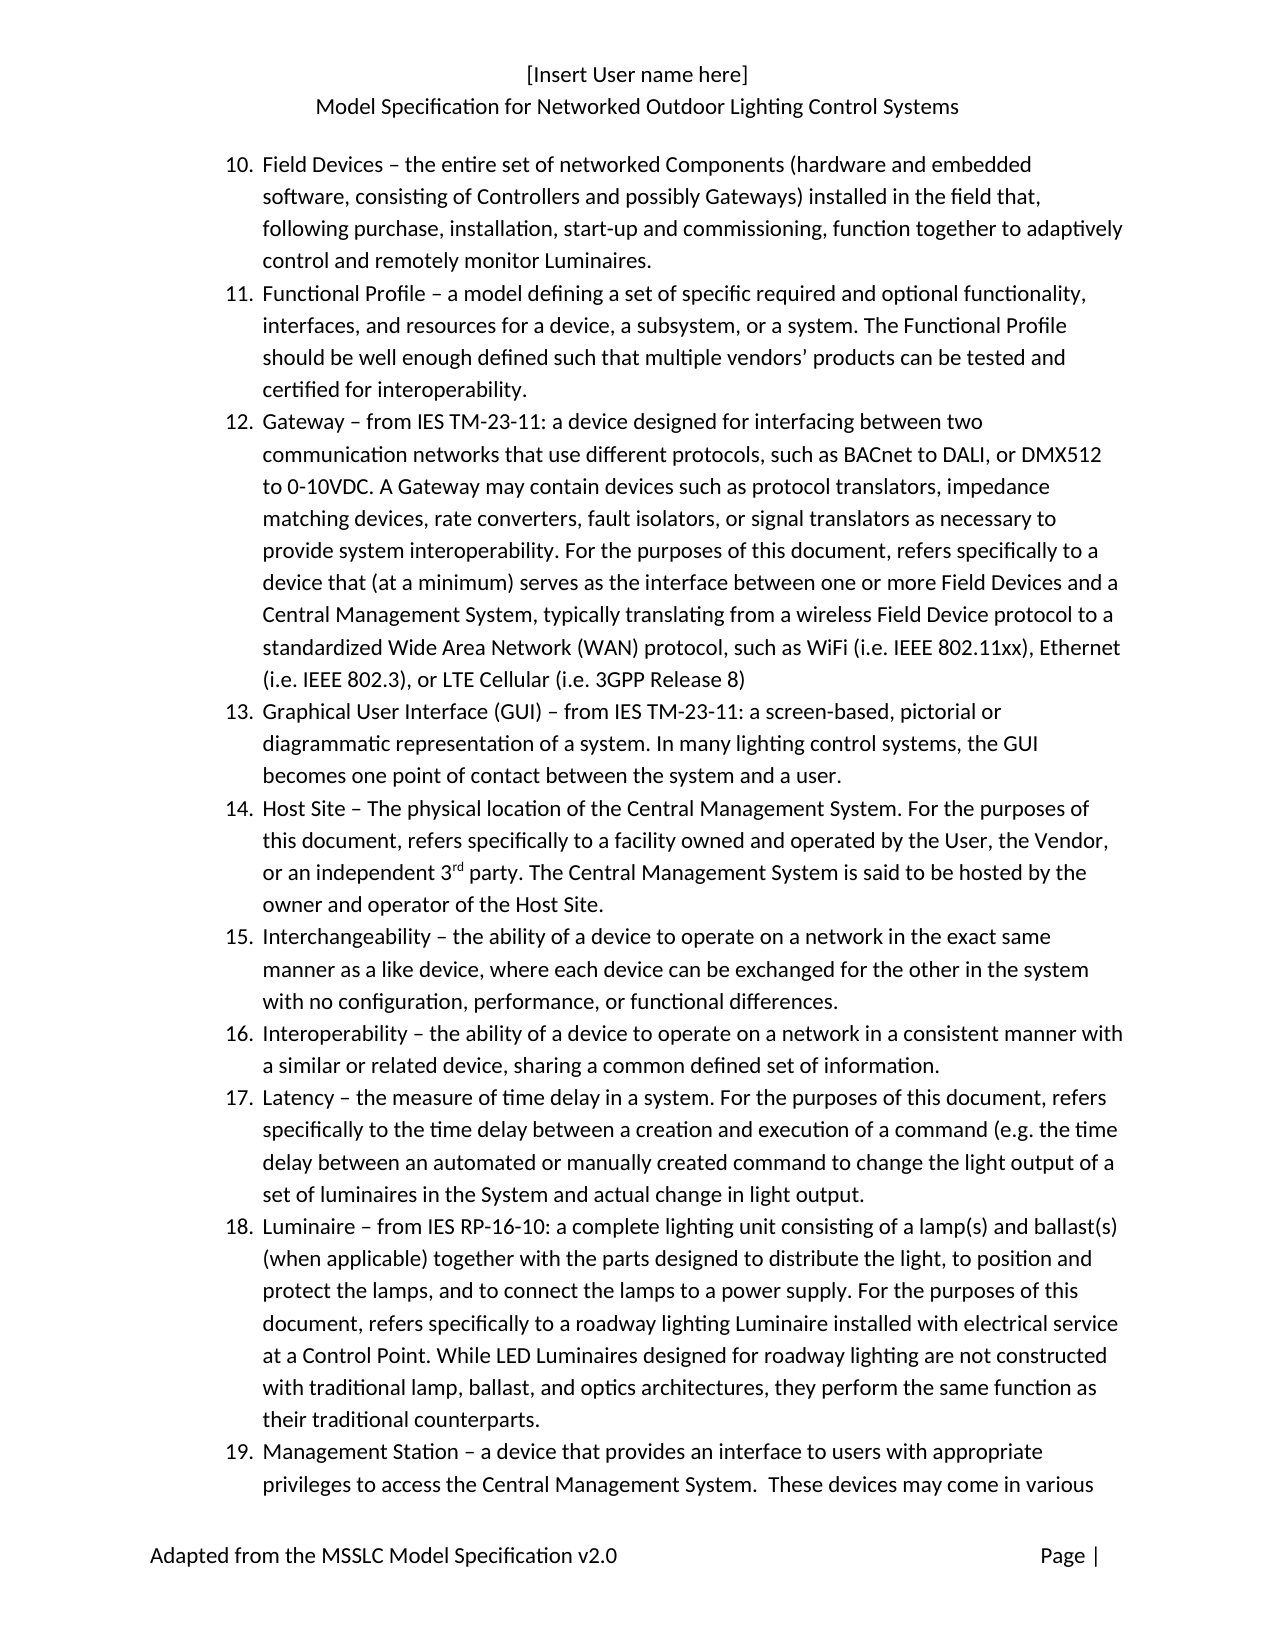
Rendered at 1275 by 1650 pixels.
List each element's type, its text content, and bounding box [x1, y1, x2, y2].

text Interchangeability – the ability of a device to operate on a network in the exact same manner as a like device, where each device can be exchanged for the other in the system with no configuration, performance, or functional differences. [225, 922, 1125, 1015]
text Interoperability – the ability of a device to operate on a network in a consistent manner with a similar or related device, sharing a common defined set of information. [225, 1019, 1125, 1079]
text Graphical User Interface (GUI) – from IES TM-23-11: a screen-based, pictorial or diagrammatic representation of a system. In many lighting control systems, the GUI becomes one point of contact between the system and a user. [225, 697, 1125, 789]
text Luminaire – from IES RP-16-10: a complete lighting unit consisting of a lamp(s) and ballast(s) (when applicable) together with the parts designed to distribute the light, to position and protect the lamps, and to connect the lamps to a power supply. For the purposes of this document, refers specifically to a roadway lighting Luminaire installed with electrical service at a Control Point. While LED Luminaires designed for roadway lighting are not constructed with traditional lamp, ballast, and optics architectures, they perform the same function as their traditional counterparts. [225, 1212, 1125, 1433]
text Latency – the measure of time delay in a system. For the purposes of this document, refers specifically to the time delay between a creation and execution of a command (e.g. the time delay between an automated or manually created command to change the light output of a set of luminaires in the System and actual change in light output. [225, 1083, 1125, 1208]
text Host Site – The physical location of the Central Management System. For the purposes of this document, refers specifically to a facility owned and operated by the User, the Vendor, or an independent 3rd party. The Central Management System is said to be hosted by the owner and operator of the Host Site. [225, 794, 1125, 918]
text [225, 1437, 1125, 1498]
text Field Devices – the entire set of networked Components (hardware and embedded software, consisting of Controllers and possibly Gateways) installed in the field that, following purchase, installation, start-up and commissioning, function together to adaptively control and remotely monitor Luminaires. [225, 150, 1125, 274]
text Gateway – from IES TM-23-11: a device designed for interfacing between two communication networks that use different protocols, such as BACnet to DALI, or DMX512 to 0-10VDC. A Gateway may contain devices such as protocol translators, impedance matching devices, rate converters, fault isolators, or signal translators as necessary to provide system interoperability. For the purposes of this document, refers specifically to a device that (at a minimum) serves as the interface between one or more Field Devices and a Central Management System, typically translating from a wireless Field Device protocol to a standardized Wide Area Network (WAN) protocol, such as WiFi (i.e. IEEE 802.11xx), Ethernet (i.e. IEEE 802.3), or LTE Cellular (i.e. 3GPP Release 8) [225, 407, 1125, 693]
text Functional Profile – a model defining a set of specific required and optional functionality, interfaces, and resources for a device, a subsystem, or a system. The Functional Profile should be well enough defined such that multiple vendors’ products can be tested and certified for interoperability. [225, 279, 1125, 403]
